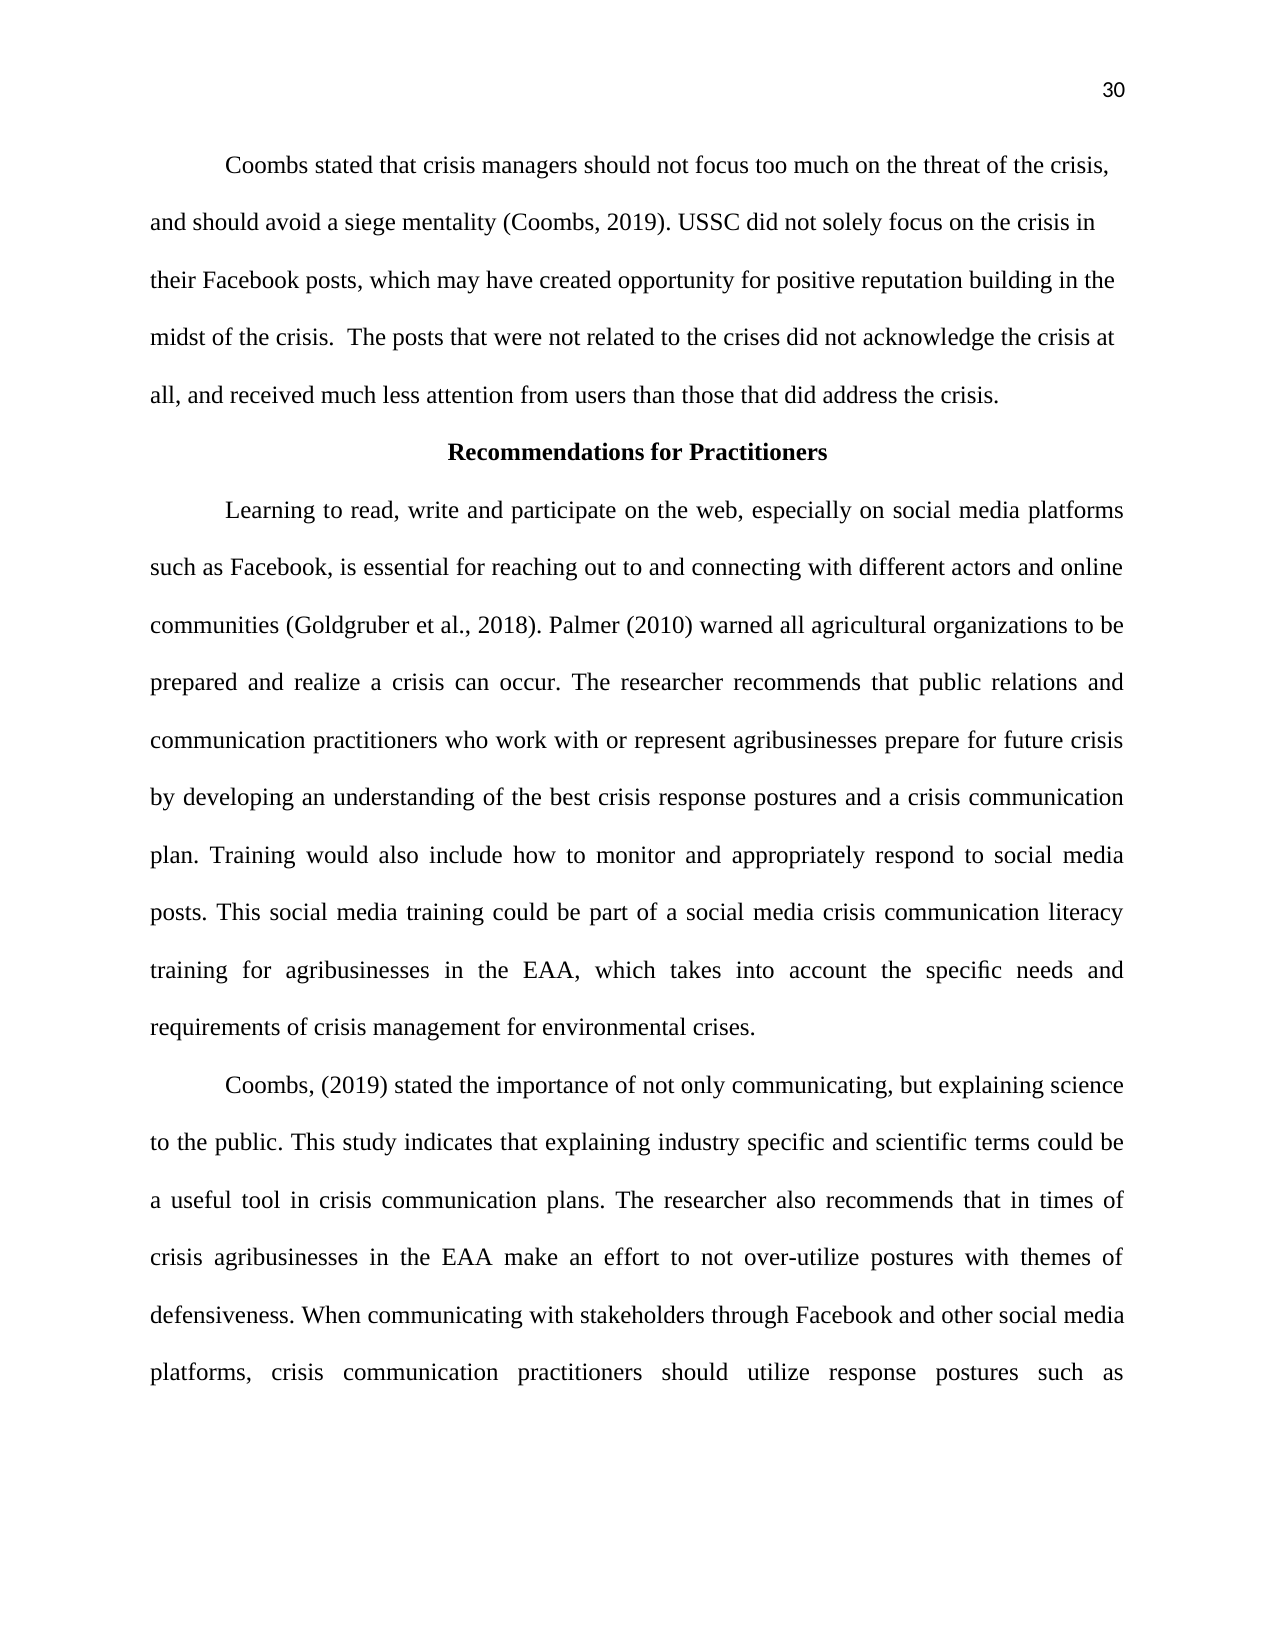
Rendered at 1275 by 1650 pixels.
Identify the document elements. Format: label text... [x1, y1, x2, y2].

text Learning to read, write and participate on the web, especially on social media platforms such as Facebook, is essential for reaching out to and connecting with different actors and online communities (Goldgruber et al., 2018). Palmer (2010) warned all agricultural organizations to be prepared and realize a crisis can occur. The researcher recommends that public relations and communication practitioners who work with or represent agribusinesses prepare for future crisis by developing an understanding of the best crisis response postures and a crisis communication plan. Training would also include how to monitor and appropriately respond to social media posts. This social media training could be part of a social media crisis communication literacy training for agribusinesses in the EAA, which takes into account the speciﬁc needs and requirements of crisis management for environmental crises. [150, 495, 1125, 1041]
text Recommendations for Practitioners [150, 437, 1125, 466]
text Coombs stated that crisis managers should not focus too much on the threat of the crisis, and should avoid a siege mentality (Coombs, 2019). USSC did not solely focus on the crisis in their Facebook posts, which may have created opportunity for positive reputation building in the midst of the crisis. The posts that were not related to the crises did not acknowledge the crisis at all, and received much less attention from users than those that did address the crisis. [150, 150, 1125, 409]
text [150, 1070, 1125, 1386]
